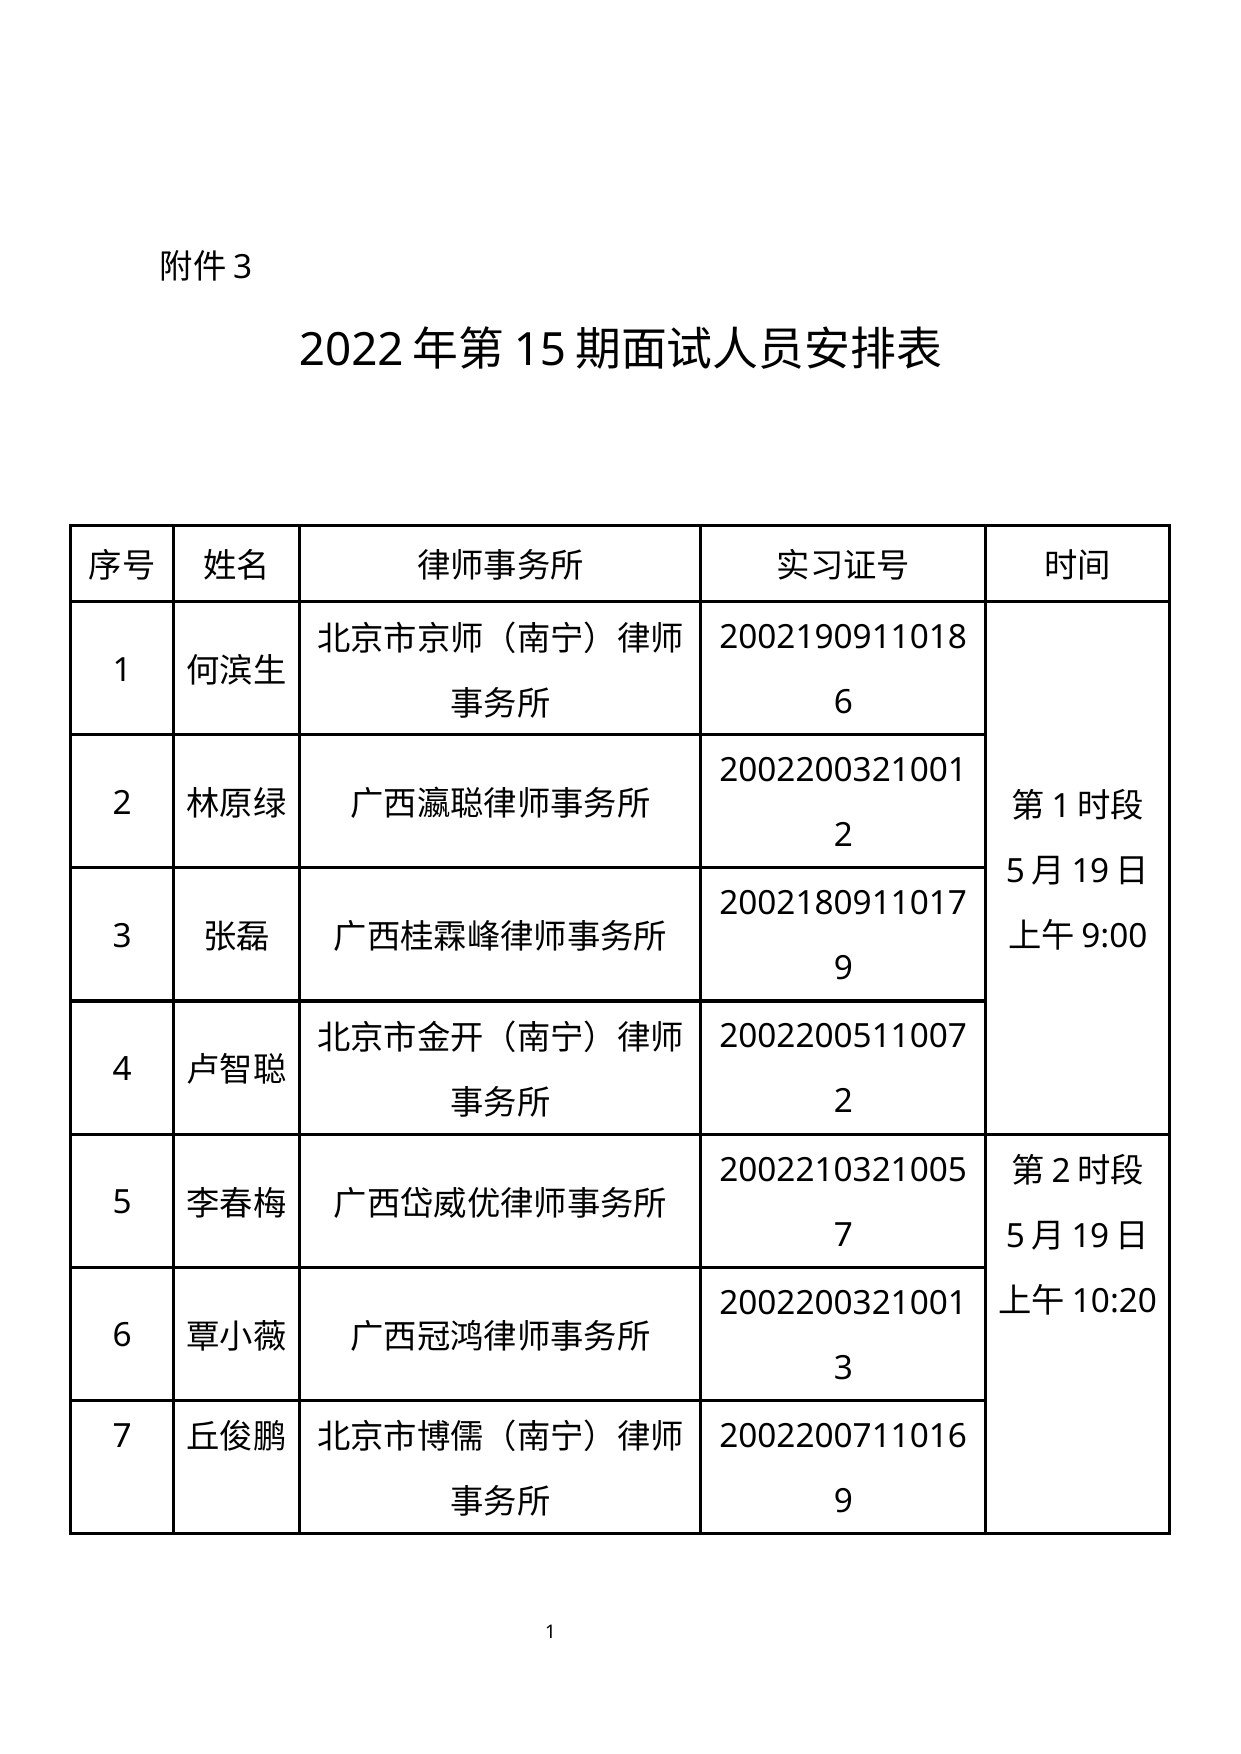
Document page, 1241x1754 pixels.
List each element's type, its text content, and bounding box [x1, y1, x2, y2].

table_cell 李春梅 [175, 1136, 298, 1266]
table_cell 广西瀛聪律师事务所 [301, 736, 699, 866]
table_cell 广西岱威优律师事务所 [301, 1136, 699, 1266]
table_cell 20022003210012 [702, 736, 984, 866]
table_cell 丘俊鹏 [175, 1402, 298, 1532]
table_cell 广西冠鸿律师事务所 [301, 1269, 699, 1399]
table_cell 3 [72, 869, 172, 999]
table_cell 第2时段 5月19日 上午10:20 [987, 1136, 1168, 1532]
table_cell 20021909110186 [702, 603, 984, 733]
table_cell 何滨生 [175, 603, 298, 733]
table_cell 北京市博儒（南宁）律师事务所 [301, 1402, 699, 1532]
table_cell 广西桂霖峰律师事务所 [301, 869, 699, 999]
text 2022年第15期面试人员安排表 [159, 296, 1081, 394]
table_cell 6 [72, 1269, 172, 1399]
table_cell 2 [72, 736, 172, 866]
table_cell 7 [72, 1402, 172, 1532]
table_cell 林原绿 [175, 736, 298, 866]
table_cell 20021809110179 [702, 869, 984, 999]
table_cell 20022003210013 [702, 1269, 984, 1399]
table_cell 第1时段 5月19日 上午9:00 [987, 603, 1168, 1132]
table_header 姓名 [175, 527, 298, 600]
table_cell 20022007110169 [702, 1402, 984, 1532]
table_cell 张磊 [175, 869, 298, 999]
table_header 律师事务所 [301, 527, 699, 600]
table_header 实习证号 [702, 527, 984, 600]
table_cell 4 [72, 1003, 172, 1132]
table_cell 5 [72, 1136, 172, 1266]
table_cell 覃小薇 [175, 1269, 298, 1399]
table_cell 1 [72, 603, 172, 733]
table_cell 20022005110072 [702, 1003, 984, 1132]
table_cell 卢智聪 [175, 1003, 298, 1132]
text 附件3 [159, 231, 1081, 296]
table_cell 北京市金开（南宁）律师事务所 [301, 1003, 699, 1132]
table_header 序号 [72, 527, 172, 600]
table_cell 北京市京师（南宁）律师事务所 [301, 603, 699, 733]
table_header 时间 [987, 527, 1168, 600]
table_cell 20022103210057 [702, 1136, 984, 1266]
